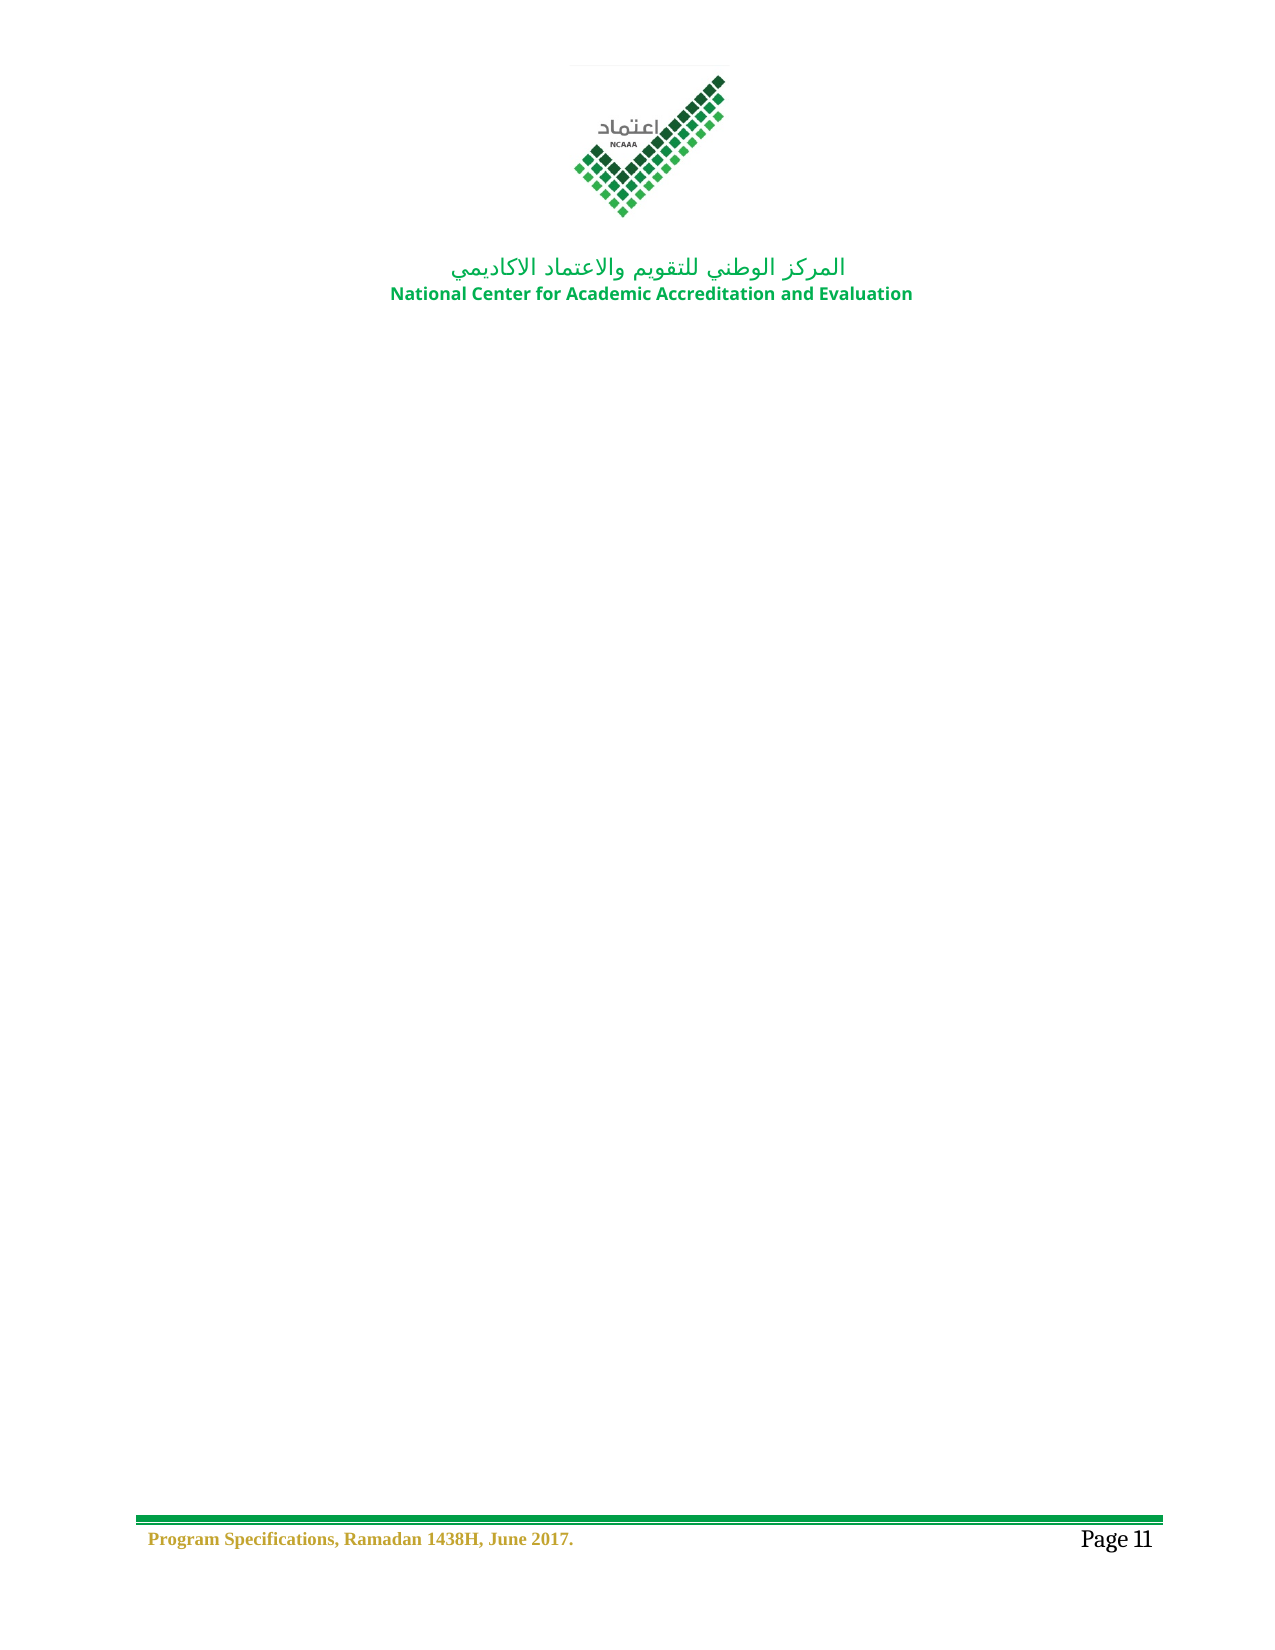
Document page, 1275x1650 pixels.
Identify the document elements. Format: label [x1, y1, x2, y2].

picture [569, 65, 730, 226]
